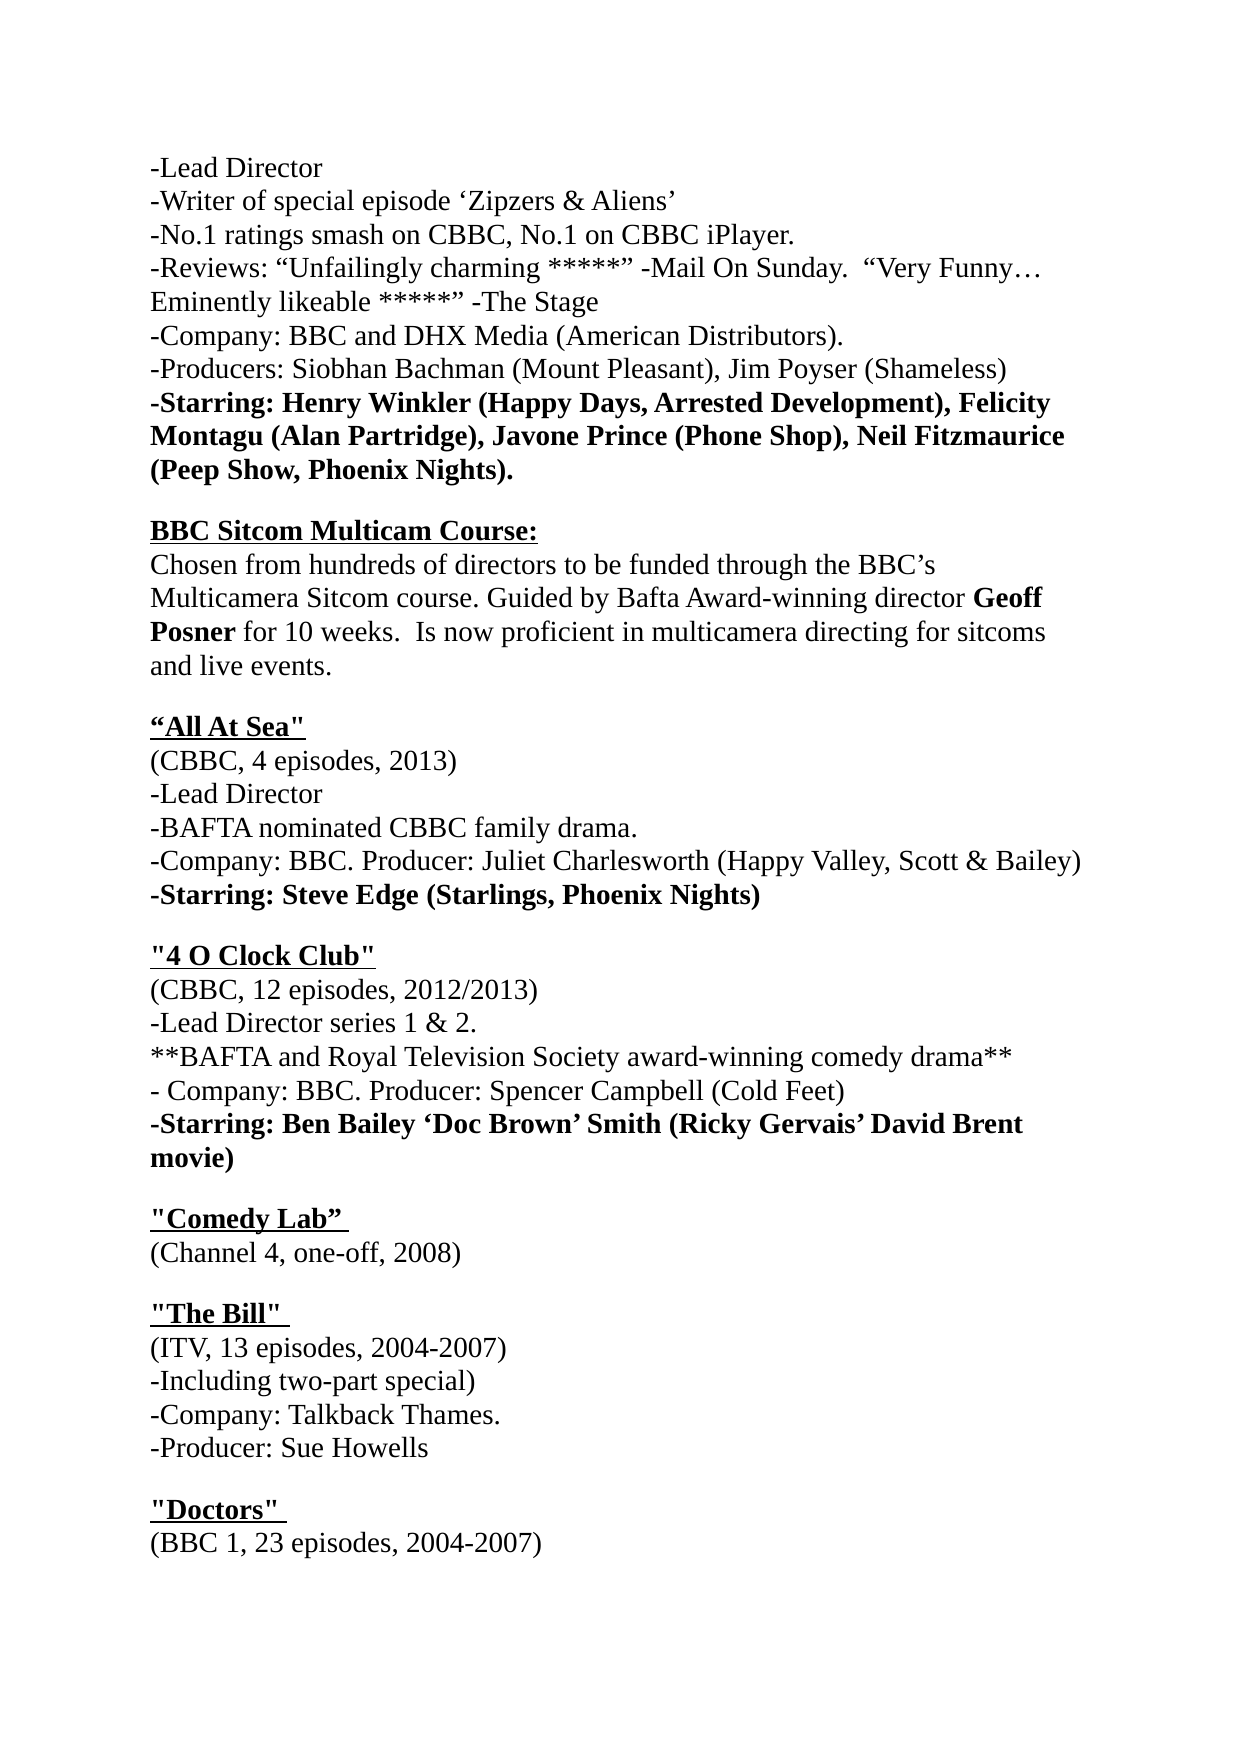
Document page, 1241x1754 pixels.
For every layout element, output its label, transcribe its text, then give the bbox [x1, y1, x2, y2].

text -Lead Director series 1 & 2. [150, 1008, 1090, 1041]
text Chosen from hundreds of directors to be funded through the BBC’s Multicamera Sitcom course. Guided by Bafta Award-winning director Geoff Posner for 10 weeks. Is now proficient in multicamera directing for sitcoms and live events. [150, 548, 1090, 682]
text BBC Sitcom Multicam Course: [150, 514, 1090, 548]
text -Company: BBC and DHX Media (American Distributors). [150, 318, 1090, 351]
text -Starring: Henry Winkler (Happy Days, Arrested Development), Felicity Montagu (Alan Partridge), Javone Prince (Phone Shop), Neil Fitzmaurice (Peep Show, Phoenix Nights). [150, 385, 1090, 485]
text -Company: Talkback Thames. [150, 1401, 1090, 1434]
text "Doctors" [150, 1496, 1090, 1530]
text "4 O Clock Club" [150, 941, 1090, 974]
text -Lead Director [150, 150, 1090, 183]
text -Starring: Steve Edge (Starlings, Phoenix Nights) [150, 878, 1090, 912]
text **BAFTA and Royal Television Society award-winning comedy drama** [150, 1041, 1090, 1075]
text -Producers: Siobhan Bachman (Mount Pleasant), Jim Poyser (Shameless) [150, 351, 1090, 385]
text -Company: BBC. Producer: Juliet Charlesworth (Happy Valley, Scott & Bailey) [150, 845, 1090, 878]
text -Lead Director [150, 778, 1090, 811]
text (CBBC, 12 episodes, 2012/2013) [150, 974, 1090, 1008]
text "Comedy Lab” [150, 1204, 1090, 1238]
text "The Bill" [150, 1300, 1090, 1333]
text “All At Sea" [150, 711, 1090, 744]
text -Starring: Ben Bailey ‘Doc Brown’ Smith (Ricky Gervais’ David Brent movie) [150, 1108, 1090, 1175]
text -Producer: Sue Howells [150, 1434, 1090, 1468]
text (ITV, 13 episodes, 2004-2007) [150, 1333, 1090, 1367]
text (Channel 4, one-off, 2008) [150, 1238, 1090, 1271]
text -BAFTA nominated CBBC family drama. [150, 811, 1090, 845]
text (BBC 1, 23 episodes, 2004-2007) [150, 1530, 1090, 1563]
text (CBBC, 4 episodes, 2013) [150, 744, 1090, 778]
text -Writer of special episode ‘Zipzers & Aliens’ [150, 183, 1090, 217]
text -Reviews: “Unfailingly charming *****” -Mail On Sunday. “Very Funny…Eminently likeable *****” -The Stage [150, 251, 1090, 318]
text - Company: BBC. Producer: Spencer Campbell (Cold Feet) [150, 1075, 1090, 1108]
text -No.1 ratings smash on CBBC, No.1 on CBBC iPlayer. [150, 217, 1090, 251]
text -Including two-part special) [150, 1367, 1090, 1401]
